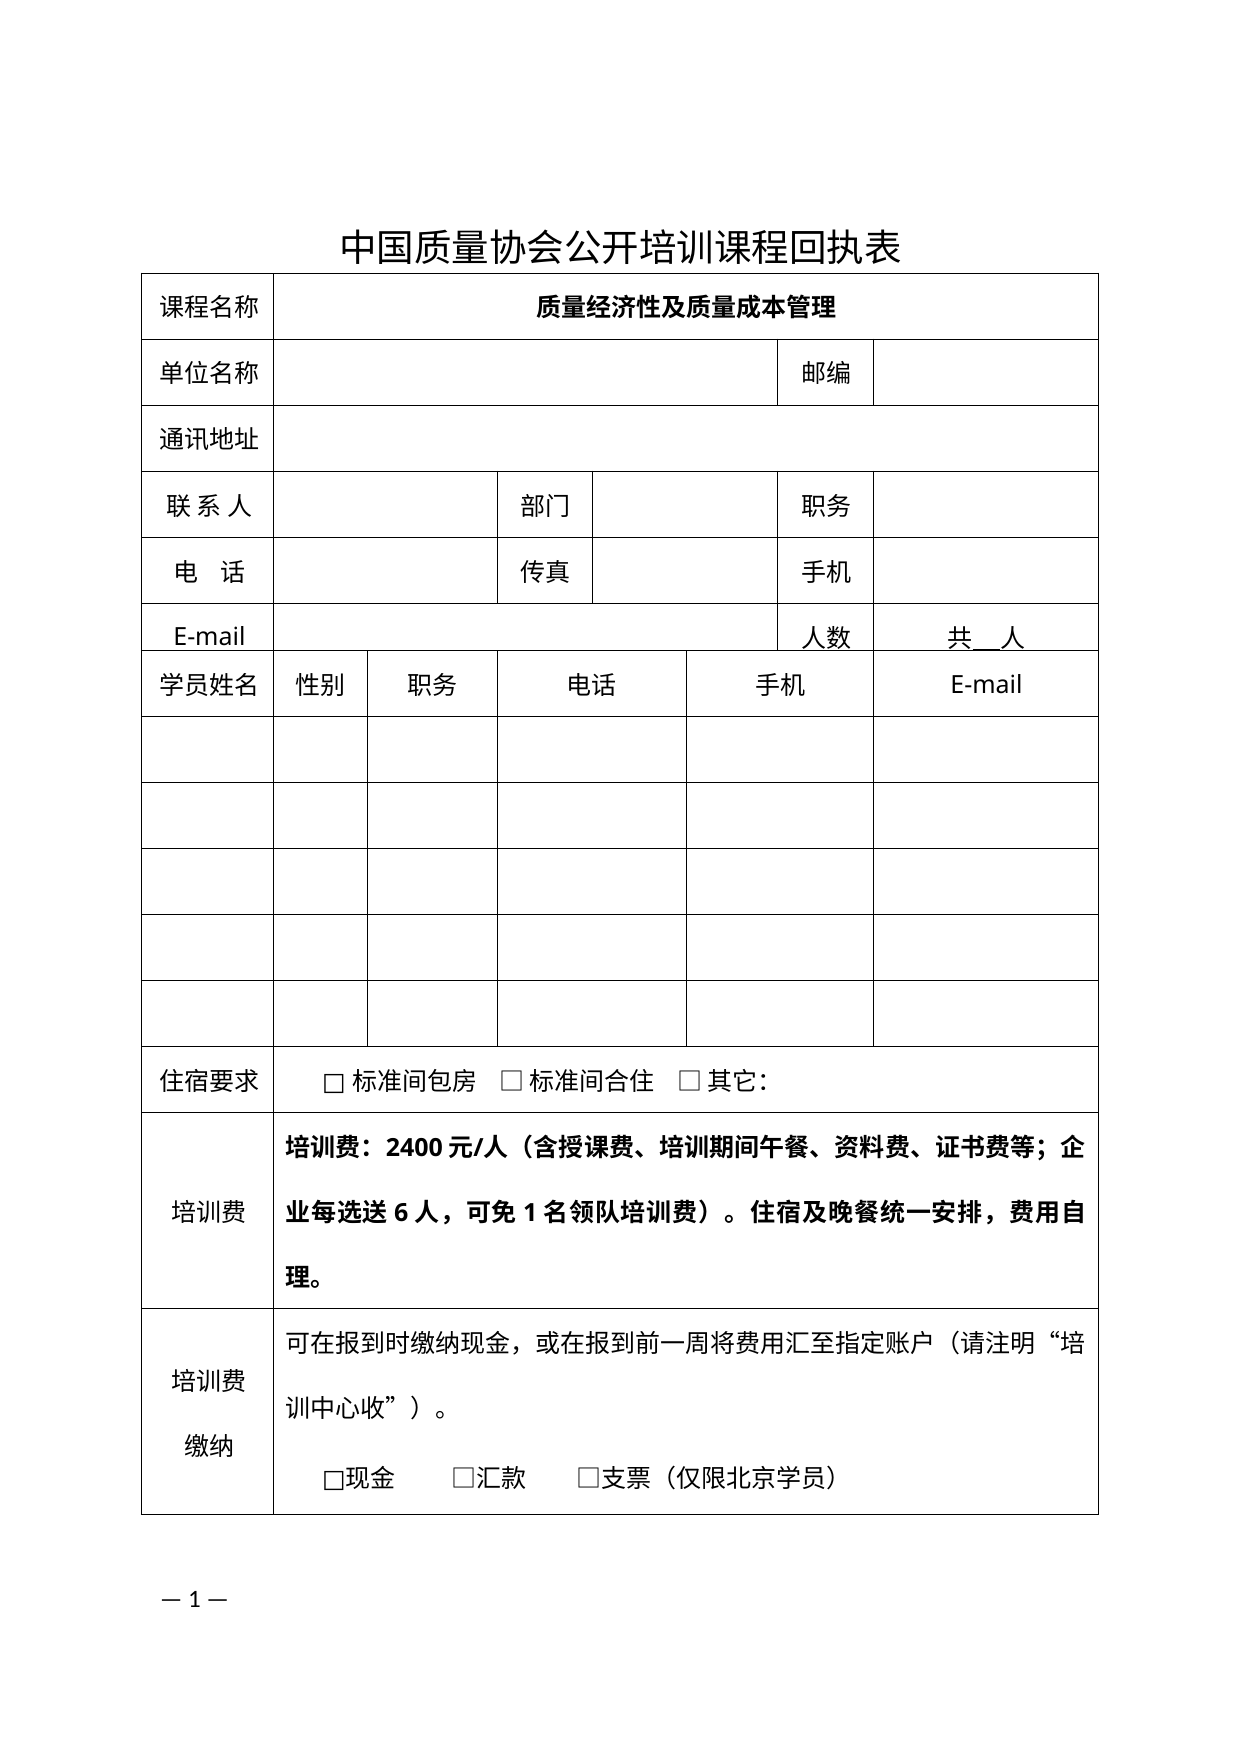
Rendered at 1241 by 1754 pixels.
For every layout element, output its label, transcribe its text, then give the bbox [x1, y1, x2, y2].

table_header 质量经济性及质量成本管理 [274, 274, 1098, 338]
table_cell [687, 717, 873, 782]
table_cell [874, 783, 1098, 848]
table_cell [274, 604, 777, 650]
table_cell E-mail [142, 604, 273, 650]
table_cell 培训费：2400元/人（含授课费、培训期间午餐、资料费、证书费等；企业每选送6人，可免1名领队培训费）。住宿及晚餐统一安排，费用自理。 [274, 1113, 1098, 1308]
table_cell 手机 [687, 651, 873, 716]
table_cell [498, 717, 686, 782]
table_cell [142, 981, 273, 1046]
table_cell 邮编 [778, 340, 873, 404]
table_cell [874, 472, 1098, 537]
table_cell [142, 849, 273, 914]
table_cell 联 系 人 [142, 472, 273, 537]
table_cell [274, 538, 497, 603]
table_cell 住宿要求 [142, 1047, 273, 1112]
table_cell 学员姓名 [142, 651, 273, 716]
table_cell [498, 849, 686, 914]
table_cell 培训费 缴纳 [142, 1309, 273, 1514]
table_cell 培训费 [142, 1113, 273, 1308]
table_cell [368, 783, 497, 848]
table_cell [142, 717, 273, 782]
table_cell 性别 [274, 651, 367, 716]
table_cell [498, 783, 686, 848]
table_cell 通讯地址 [142, 406, 273, 471]
table_cell 共 人 [874, 604, 1098, 650]
text 中国质量协会公开培训课程回执表 [159, 218, 1081, 272]
table_cell [368, 849, 497, 914]
table_cell [498, 915, 686, 980]
table_cell [142, 915, 273, 980]
table_cell 职务 [778, 472, 873, 537]
table_cell 电话 [498, 651, 686, 716]
table_cell [687, 849, 873, 914]
table_cell [274, 340, 777, 404]
table_cell [874, 915, 1098, 980]
table_cell [874, 538, 1098, 603]
table_cell [687, 915, 873, 980]
table_cell [274, 717, 367, 782]
table_cell E-mail [874, 651, 1098, 716]
table_cell [687, 981, 873, 1046]
table_cell 人数 [778, 604, 873, 650]
table_cell 单位名称 [142, 340, 273, 404]
table_header 课程名称 [142, 274, 273, 338]
table_cell [874, 717, 1098, 782]
table_cell [368, 981, 497, 1046]
table_cell [368, 717, 497, 782]
table_cell [593, 472, 777, 537]
table_cell 可在报到时缴纳现金，或在报到前一周将费用汇至指定账户（请注明“培训中心收”）。 □现金 □汇款 □支票（仅限北京学员） [274, 1309, 1098, 1514]
table_cell 电 话 [142, 538, 273, 603]
table_cell [874, 849, 1098, 914]
table_cell [687, 783, 873, 848]
table_cell 职务 [368, 651, 497, 716]
table_cell 部门 [498, 472, 592, 537]
table_cell [498, 981, 686, 1046]
table_cell [274, 406, 1098, 471]
table_cell [368, 915, 497, 980]
table_cell [874, 340, 1098, 404]
table_cell [274, 849, 367, 914]
table_cell 传真 [498, 538, 592, 603]
table_cell [274, 915, 367, 980]
table_cell 手机 [778, 538, 873, 603]
table_cell [274, 472, 497, 537]
table_cell [593, 538, 777, 603]
table_cell [142, 783, 273, 848]
table_cell □ 标准间包房 □ 标准间合住 □ 其它： [274, 1047, 1098, 1112]
table_cell [274, 981, 367, 1046]
table_cell [874, 981, 1098, 1046]
table_cell [274, 783, 367, 848]
